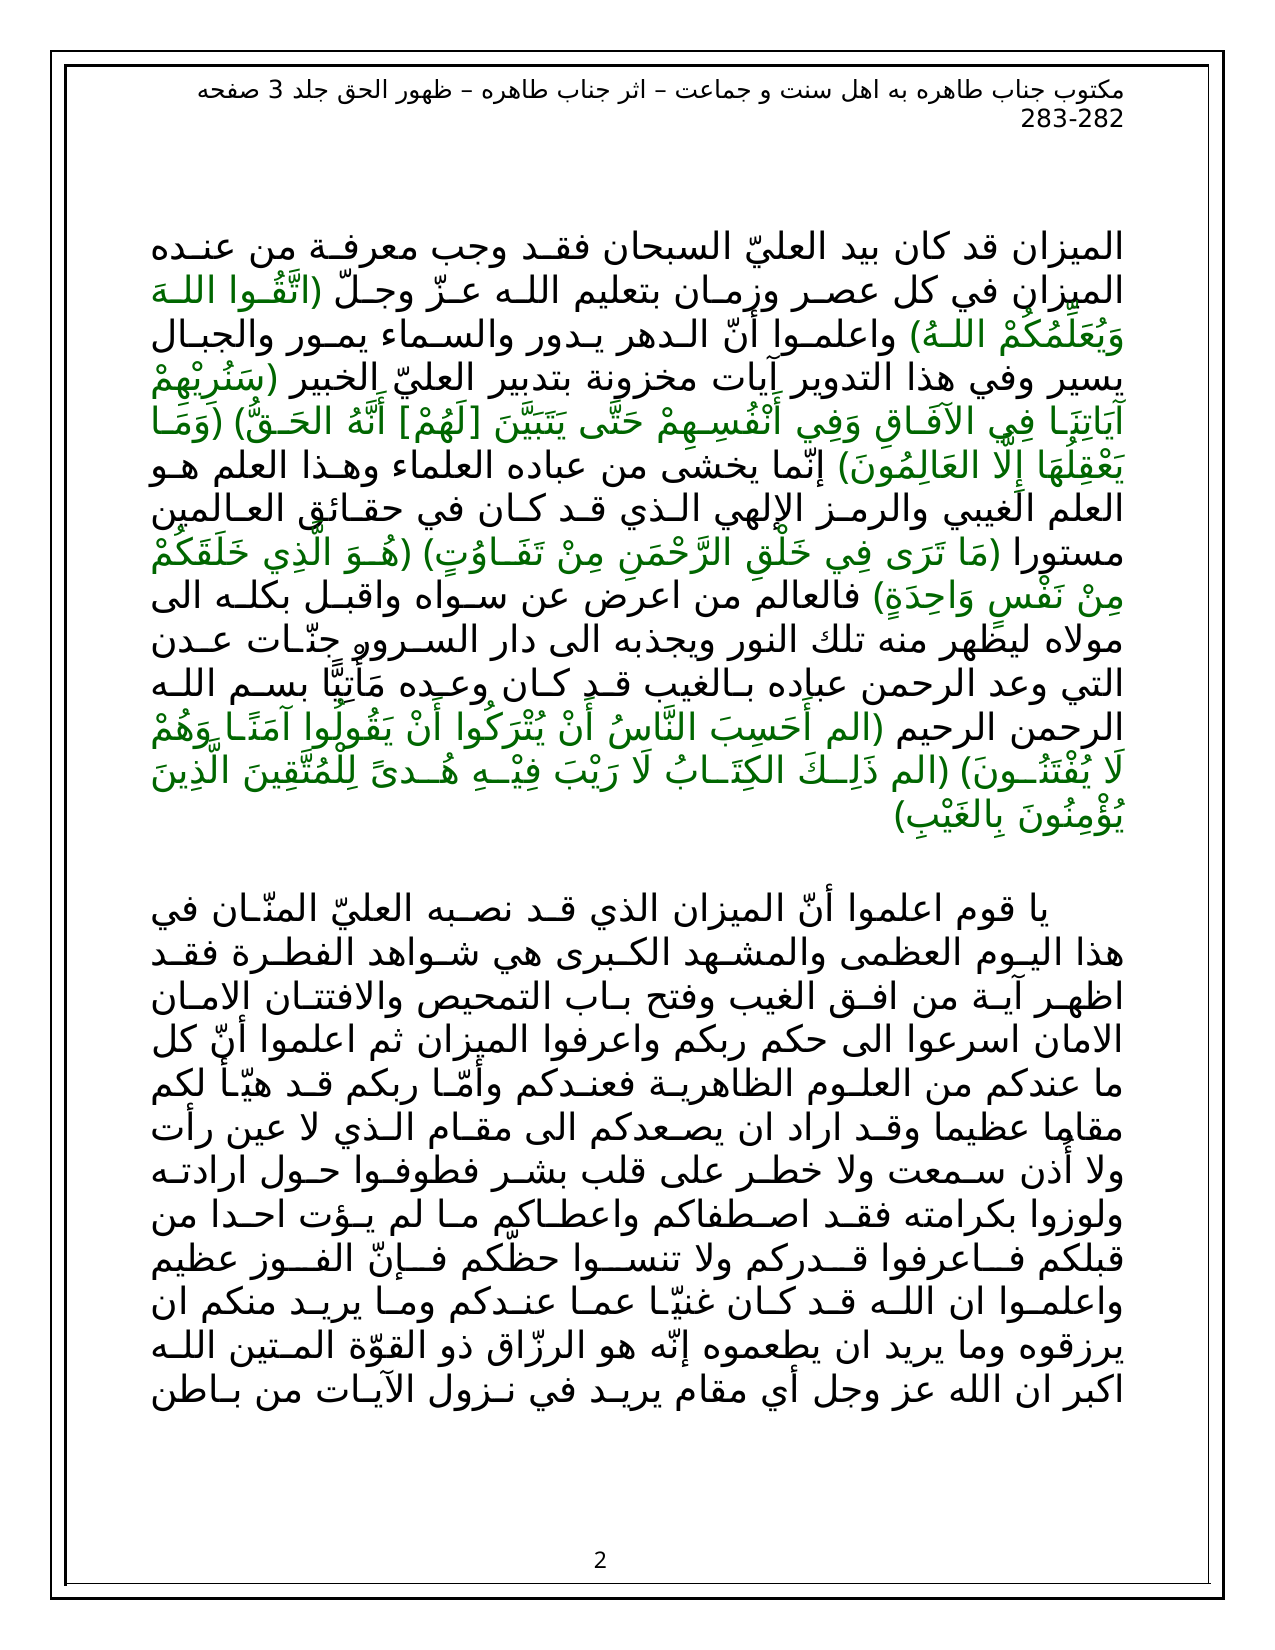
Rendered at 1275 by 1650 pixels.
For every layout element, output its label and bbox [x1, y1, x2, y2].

text [150, 225, 1125, 836]
text [150, 887, 1125, 1411]
